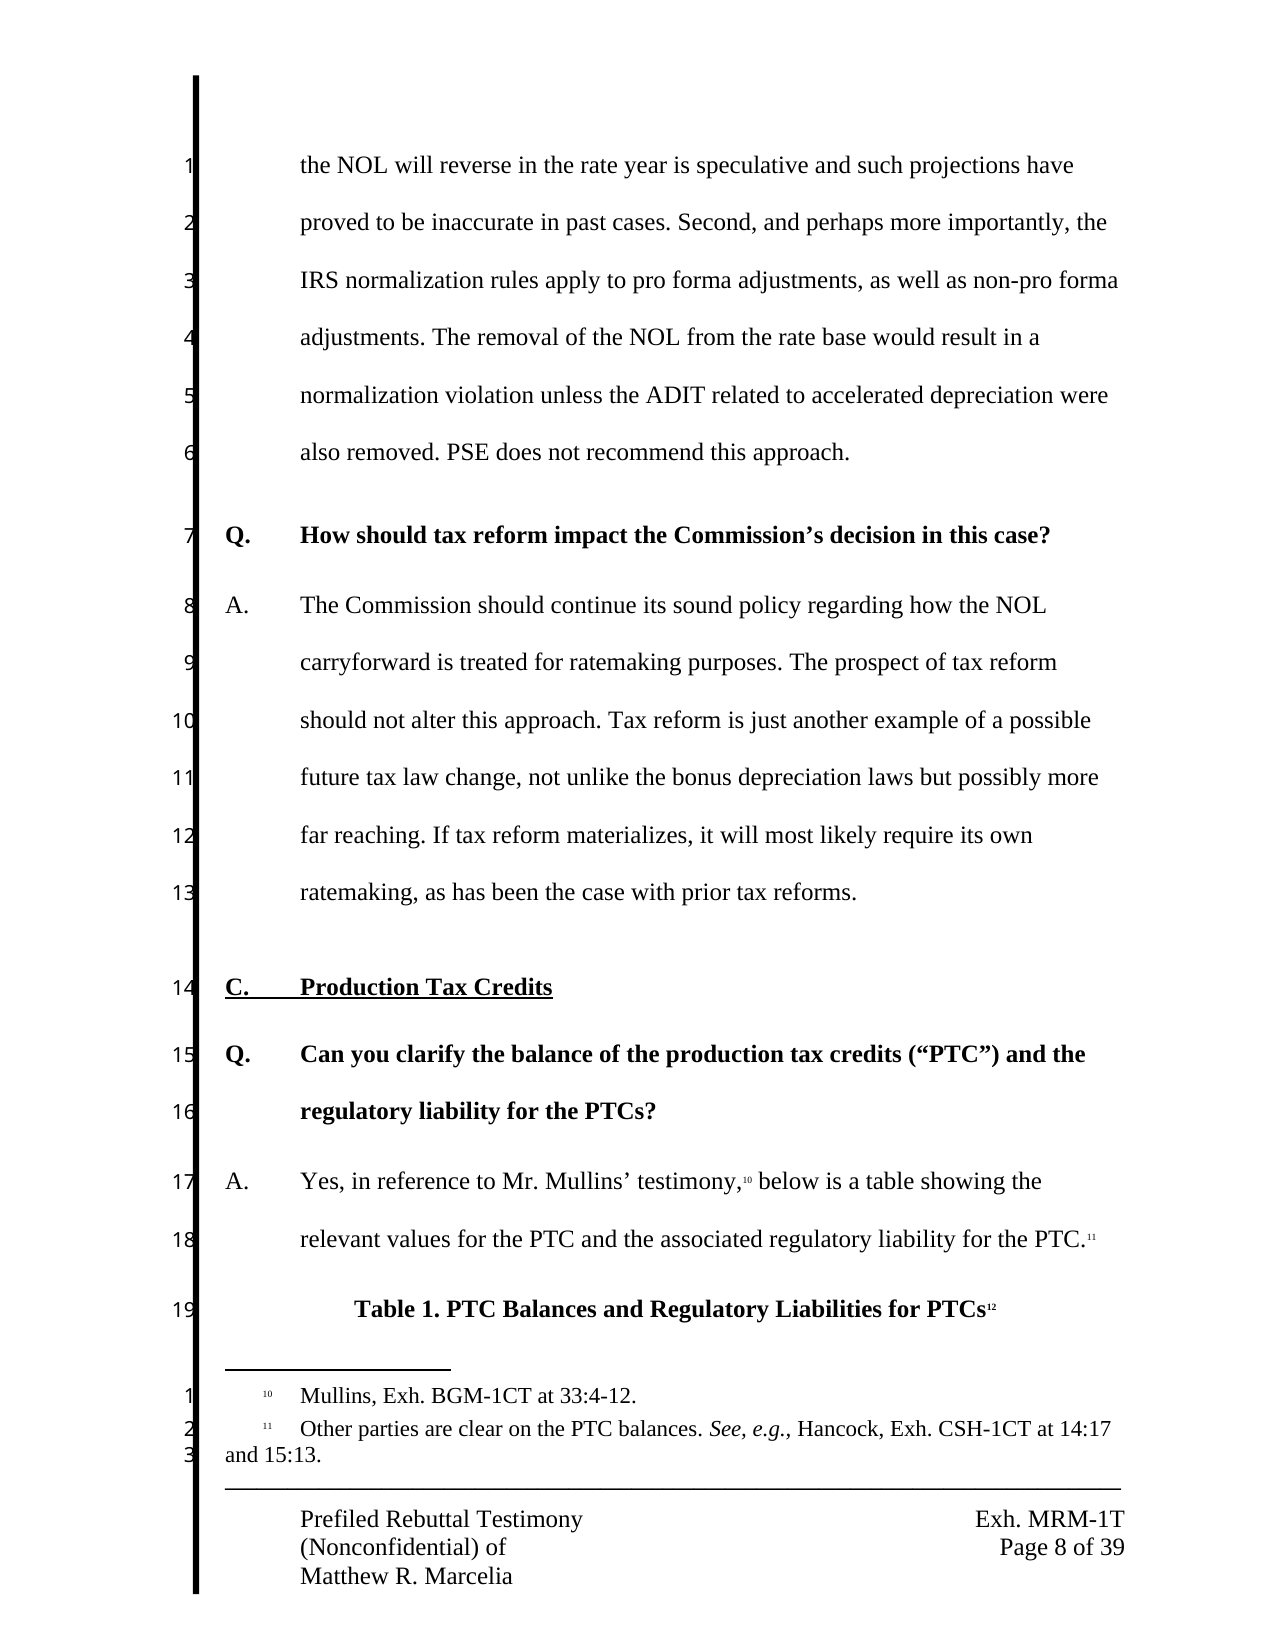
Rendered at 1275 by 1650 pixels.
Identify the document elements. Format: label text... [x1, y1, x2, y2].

text Q. Can you clarify the balance of the production tax credits (“PTC”) and the regulatory liability for the PTCs? [225, 1039, 1125, 1125]
subtitle C. Production Tax Credits [225, 972, 1050, 1001]
text Table 1. PTC Balances and Regulatory Liabilities for PTCs [225, 1294, 1125, 1322]
text Q. How should tax reform impact the Commission’s decision in this case? [225, 520, 1125, 549]
text A. The Commission should continue its sound policy regarding how the NOL carryforward is treated for ratemaking purposes. The prospect of tax reform should not alter this approach. Tax reform is just another example of a possible future tax law change, not unlike the bonus depreciation laws but possibly more far reaching. If tax reform materializes, it will most likely require its own ratemaking, as has been the case with prior tax reforms. [225, 590, 1125, 906]
text A. Yes, in reference to Mr. Mullins’ testimony, below is a table showing the relevant values for the PTC and the associated regulatory liability for the PTC. [225, 1166, 1125, 1252]
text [225, 150, 1125, 466]
